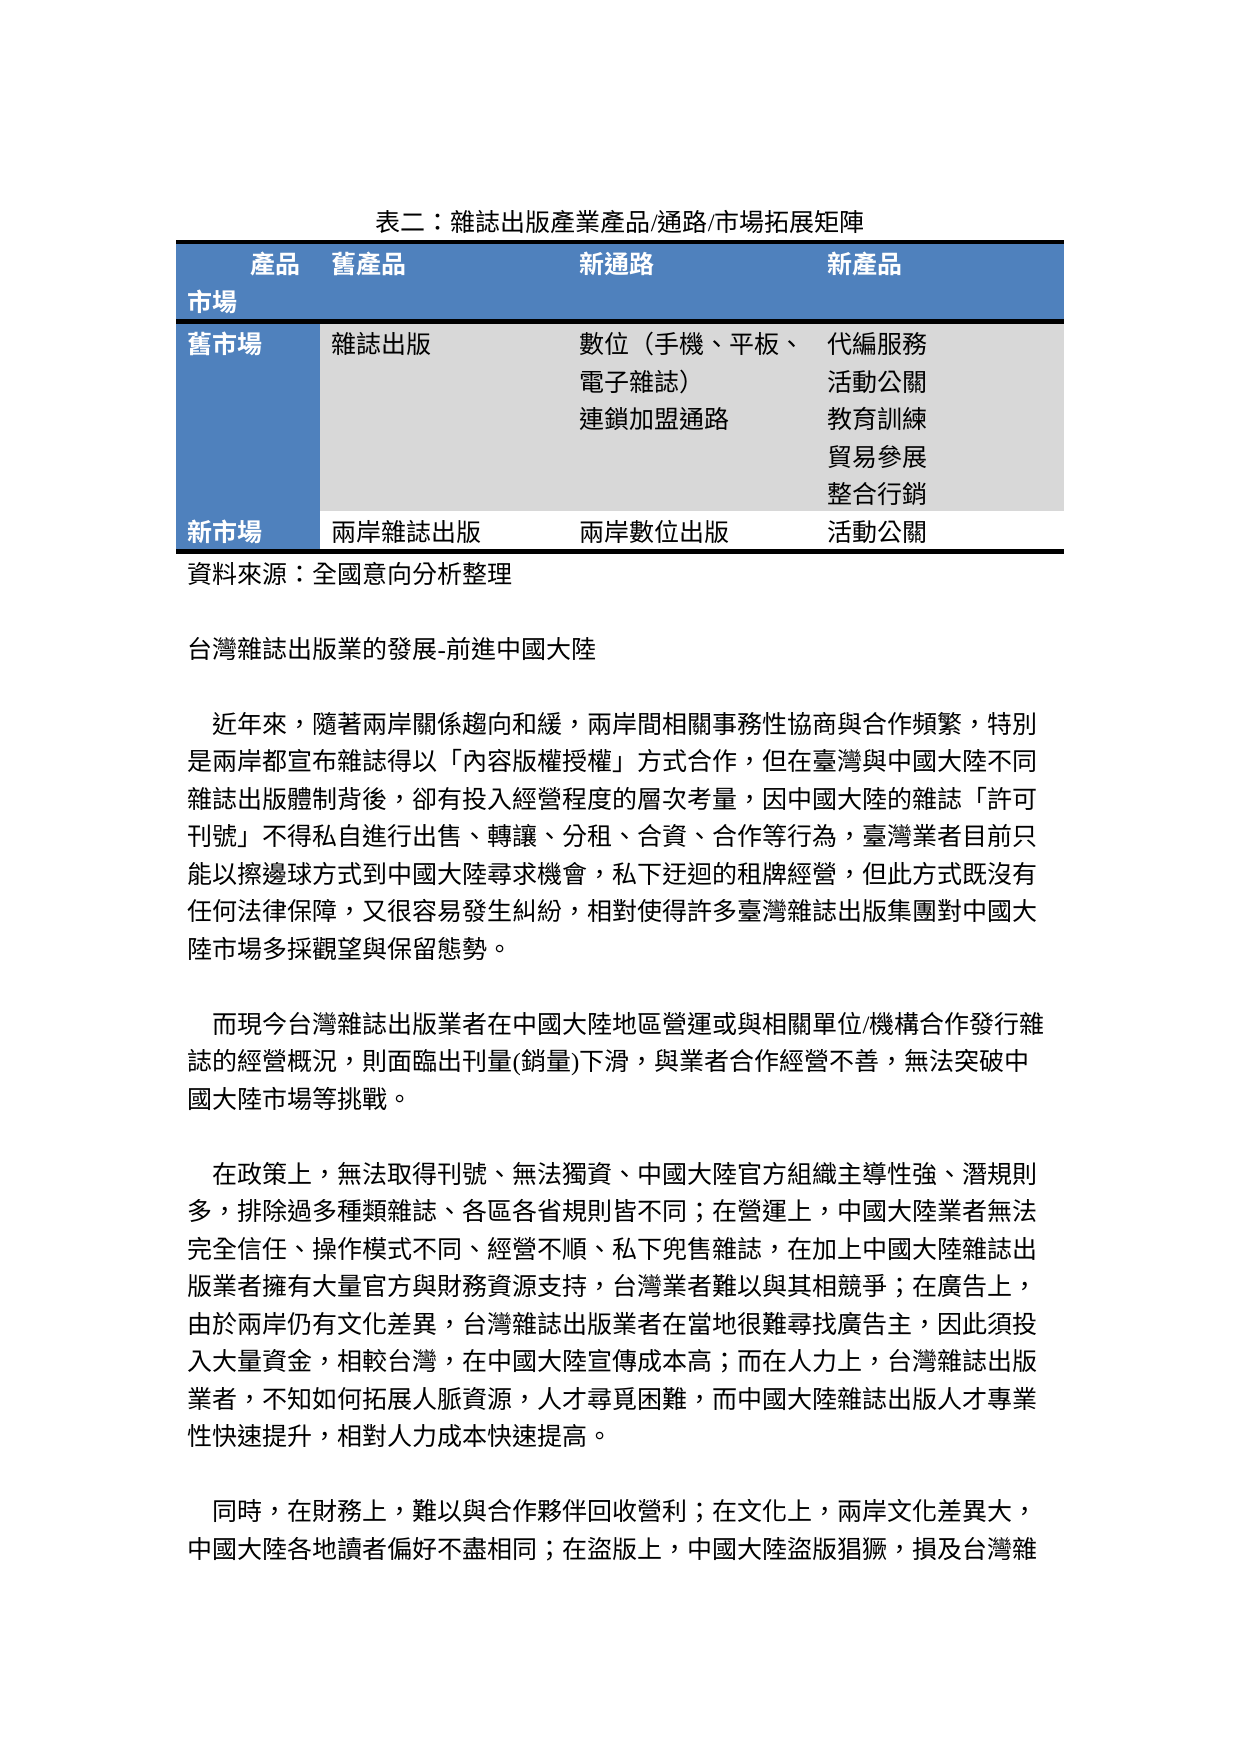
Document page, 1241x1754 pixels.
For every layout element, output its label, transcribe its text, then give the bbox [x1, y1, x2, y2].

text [187, 1491, 1053, 1566]
table_cell 代編服務 活動公關 教育訓練 貿易參展 整合行銷 [816, 324, 1064, 511]
text 表二：雜誌出版產業產品/通路/市場拓展矩陣 [187, 202, 1053, 239]
text 近年來，隨著兩岸關係趨向和緩，兩岸間相關事務性協商與合作頻繁，特別是兩岸都宣布雜誌得以「內容版權授權」方式合作，但在臺灣與中國大陸不同雜誌出版體制背後，卻有投入經營程度的層次考量，因中國大陸的雜誌「許可刊號」不得私自進行出售、轉讓、分租、合資、合作等行為，臺灣業者目前只能以擦邊球方式到中國大陸尋求機會，私下迂迴的租牌經營，但此方式既沒有任何法律保障，又很容易發生糾紛，相對使得許多臺灣雜誌出版集團對中國大陸市場多採觀望與保留態勢。 [187, 703, 1053, 966]
table_cell 舊市場 [176, 324, 320, 511]
table_header 新通路 [568, 244, 816, 319]
table_header 新產品 [816, 244, 1064, 319]
table_cell 新市場 [176, 511, 320, 549]
table_cell 兩岸雜誌出版 [320, 511, 568, 549]
text 台灣雜誌出版業的發展-前進中國大陸 [187, 628, 1053, 666]
text 資料來源：全國意向分析整理 [187, 554, 1053, 591]
table_header 舊產品 [320, 244, 568, 319]
table_cell 兩岸數位出版 [568, 511, 816, 549]
text 而現今台灣雜誌出版業者在中國大陸地區營運或與相關單位/機構合作發行雜誌的經營概況，則面臨出刊量(銷量)下滑，與業者合作經營不善，無法突破中國大陸市場等挑戰。 [187, 1003, 1053, 1116]
text 在政策上，無法取得刊號、無法獨資、中國大陸官方組織主導性強、潛規則多，排除過多種類雜誌、各區各省規則皆不同；在營運上，中國大陸業者無法完全信任、操作模式不同、經營不順、私下兜售雜誌，在加上中國大陸雜誌出版業者擁有大量官方與財務資源支持，台灣業者難以與其相競爭；在廣告上，由於兩岸仍有文化差異，台灣雜誌出版業者在當地很難尋找廣告主，因此須投入大量資金，相較台灣，在中國大陸宣傳成本高；而在人力上，台灣雜誌出版業者，不知如何拓展人脈資源，人才尋覓困難，而中國大陸雜誌出版人才專業性快速提升，相對人力成本快速提高。 [187, 1153, 1053, 1453]
table_cell 數位（手機、平板、電子雜誌） 連鎖加盟通路 [568, 324, 816, 511]
table_cell 雜誌出版 [320, 324, 568, 511]
table_cell 活動公關 [816, 511, 1064, 549]
table_header 產品 市場 [176, 244, 320, 319]
